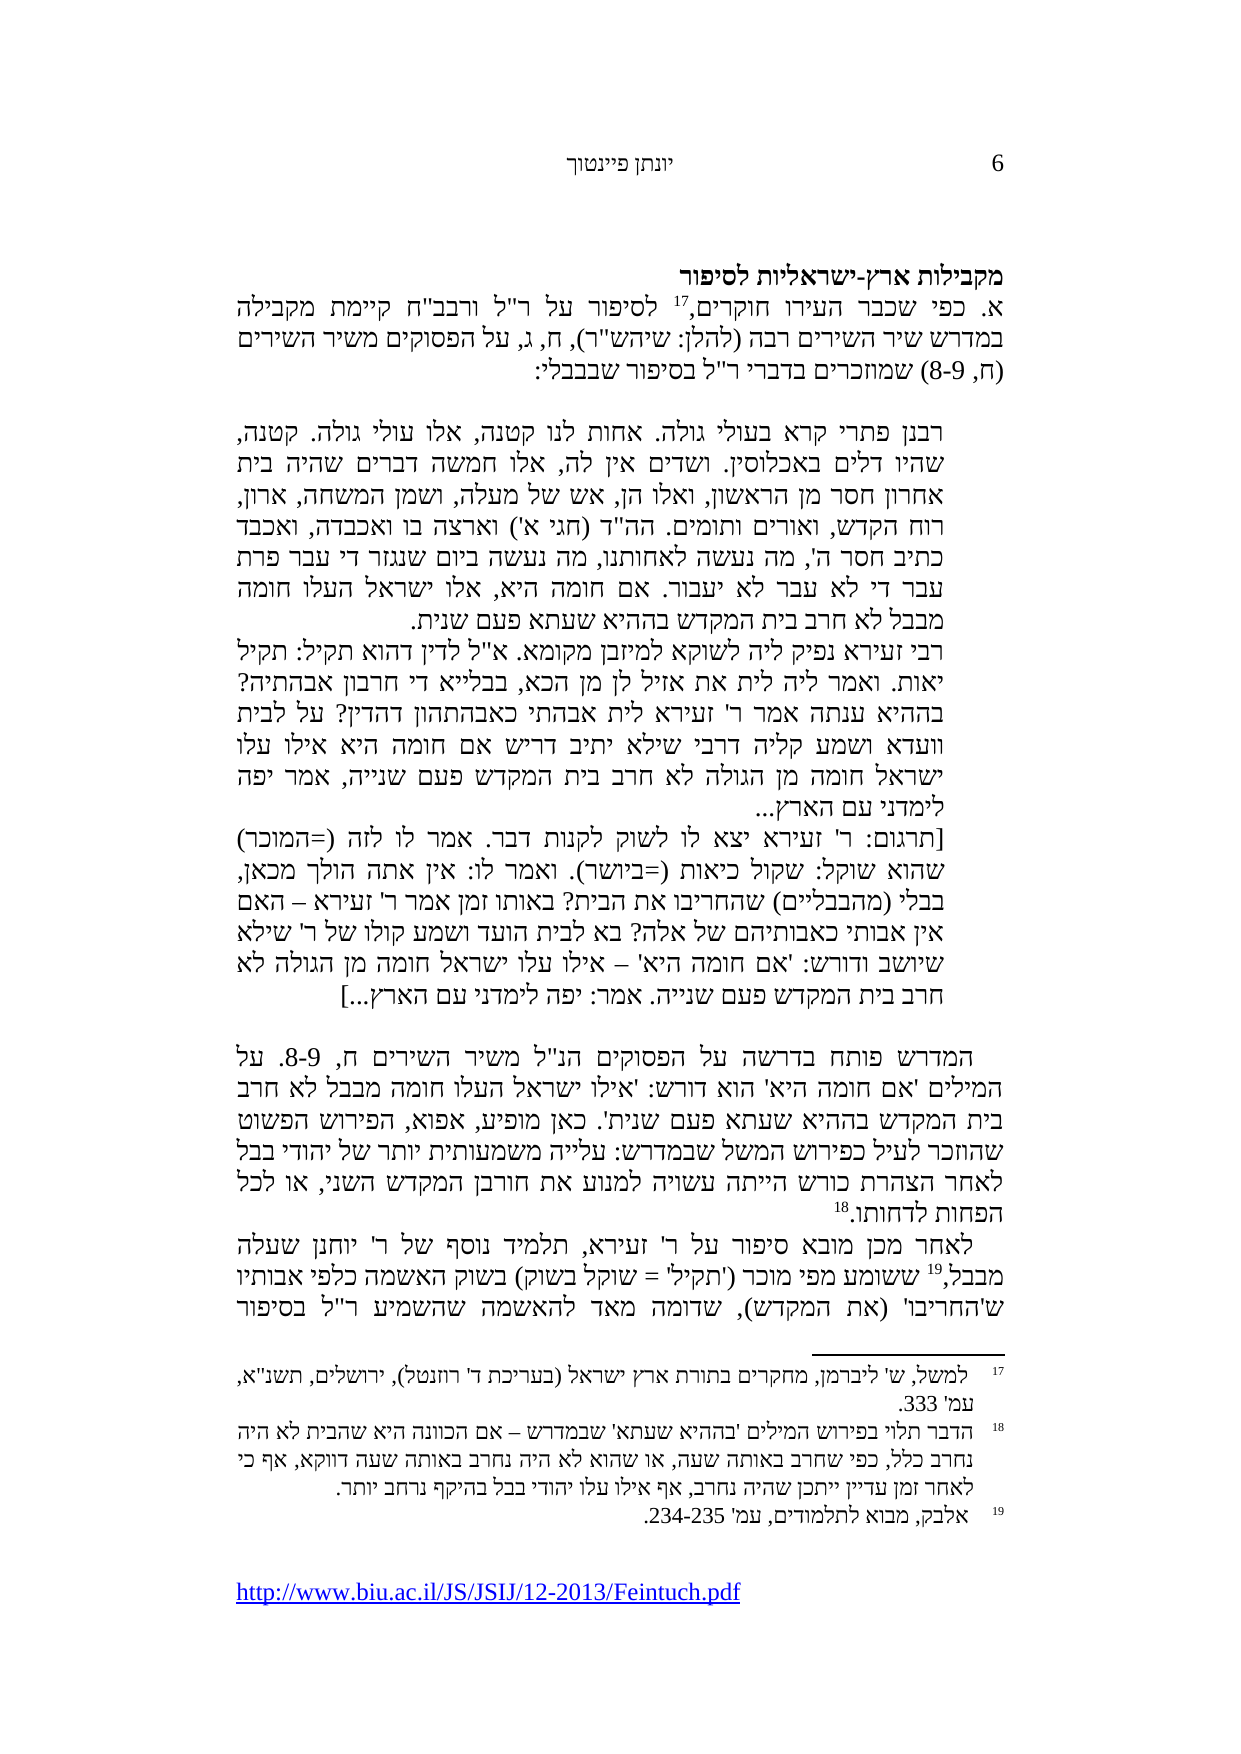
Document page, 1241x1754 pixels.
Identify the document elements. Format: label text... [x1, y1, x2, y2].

text רבי זעירא נפיק ליה לשוקא למיזבן מקומא. א"ל לדין דהוא תקיל: תקיל יאות. ואמר ליה לית את אזיל לן מן הכא, בבלייא די חרבון אבהתיה? בההיא ענתה אמר ר' זעירא לית אבהתי כאבהתהון דהדין? על לבית וועדא ושמע קליה דרבי שילא יתיב דריש אם חומה היא אילו עלו ישראל חומה מן הגולה לא חרב בית המקדש פעם שנייה, אמר יפה לימדני עם הארץ... [236, 635, 945, 823]
text רבנן פתרי קרא בעולי גולה. אחות לנו קטנה, אלו עולי גולה. קטנה, שהיו דלים באכלוסין. ושדים אין לה, אלו חמשה דברים שהיה בית אחרון חסר מן הראשון, ואלו הן, אש של מעלה, ושמן המשחה, ארון, רוח הקדש, ואורים ותומים. הה"ד (חגי א') וארצה בו ואכבדה, ואכבד כתיב חסר ה', מה נעשה לאחותנו, מה נעשה ביום שנגזר די עבר פרת עבר די לא עבר לא יעבור. אם חומה היא, אלו ישראל העלו חומה מבבל לא חרב בית המקדש בההיא שעתא פעם שנית. [236, 417, 945, 635]
subtitle מקבילות ארץ-ישראליות לסיפור [236, 260, 1004, 292]
text א. כפי שכבר העירו חוקרים, לסיפור על ר"ל ורבב"ח קיימת מקבילה במדרש שיר השירים רבה (להלן: שיהש"ר), ח, ג, על הפסוקים משיר השירים (ח, 8-9) שמוזכרים בדברי ר"ל בסיפור שבבבלי: [236, 292, 1004, 385]
text [תרגום: ר' זעירא יצא לו לשוק לקנות דבר. אמר לו לזה (=המוכר) שהוא שוקל: שקול כיאות (=ביושר). ואמר לו: אין אתה הולך מכאן, בבלי (מהבבליים) שהחריבו את הבית? באותו זמן אמר ר' זעירא – האם אין אבותי כאבותיהם של אלה? בא לבית הועד ושמע קולו של ר' שילא שיושב ודורש: 'אם חומה היא' – אילו עלו ישראל חומה מן הגולה לא חרב בית המקדש פעם שנייה. אמר: יפה לימדני עם הארץ...] [236, 823, 945, 1010]
text המדרש פותח בדרשה על הפסוקים הנ"ל משיר השירים ח, 8-9. על המילים 'אם חומה היא' הוא דורש: 'אילו ישראל העלו חומה מבבל לא חרב בית המקדש בההיא שעתא פעם שנית'. כאן מופיע, אפוא, הפירוש הפשוט שהוזכר לעיל כפירוש המשל שבמדרש: עלייה משמעותית יותר של יהודי בבל לאחר הצהרת כורש הייתה עשויה למנוע את חורבן המקדש השני, או לכל הפחות לדחותו. [236, 1042, 1004, 1229]
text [236, 1229, 1004, 1323]
